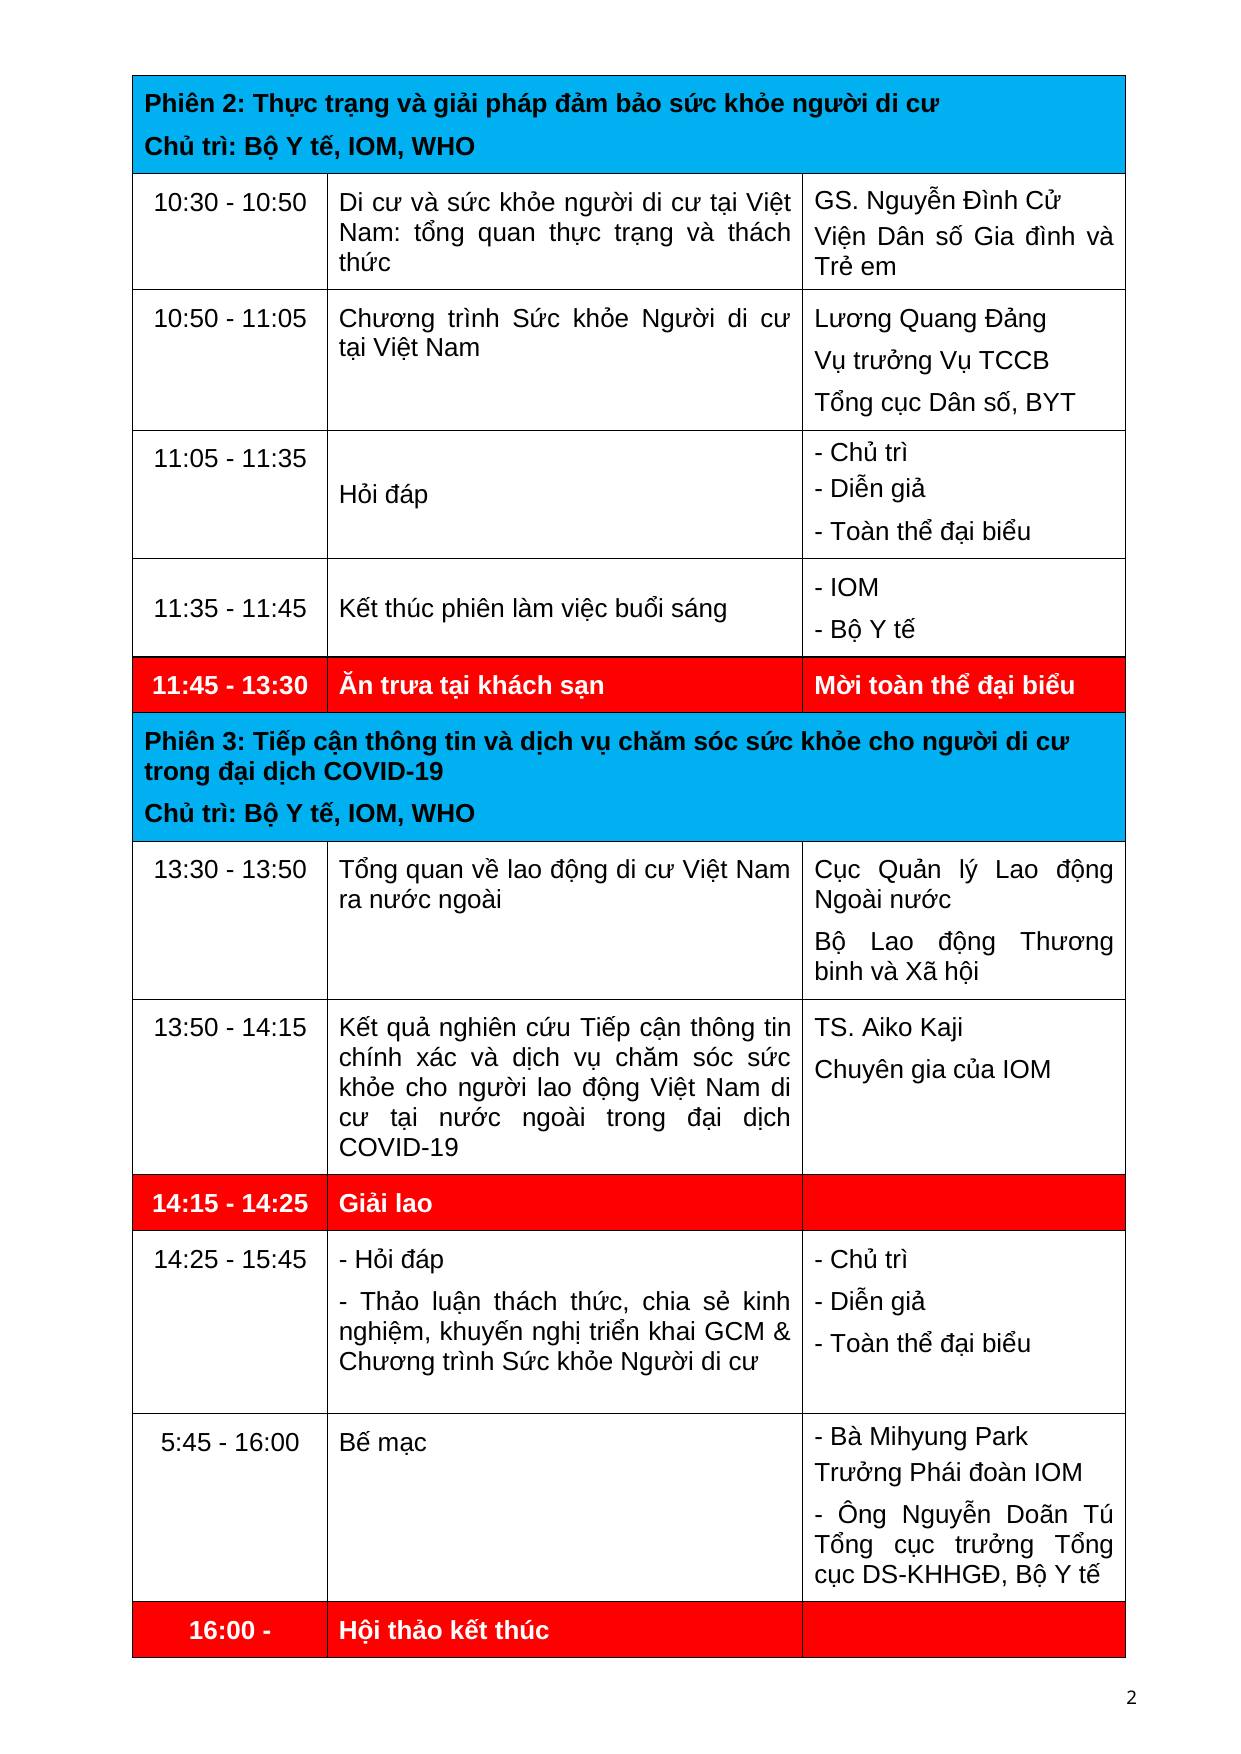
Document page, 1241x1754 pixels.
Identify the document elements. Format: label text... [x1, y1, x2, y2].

table_cell Hỏi đáp [328, 431, 802, 558]
table_cell - Chủ trì - Diễn giả - Toàn thể đại biểu [803, 431, 1125, 558]
table_cell 11:45 - 13:30 [133, 658, 327, 712]
table_cell 11:35 - 11:45 [133, 559, 327, 656]
table_cell 14:25 - 15:45 [133, 1231, 327, 1413]
table_cell - IOM - Bộ Y tế [803, 559, 1125, 656]
table_cell Di cư và sức khỏe người di cư tại Việt Nam: tổng quan thực trạng và thách thức [328, 174, 802, 289]
table_cell 13:30 - 13:50 [133, 842, 327, 999]
table_cell Lương Quang Đảng Vụ trưởng Vụ TCCB Tổng cục Dân số, BYT [803, 290, 1125, 430]
table_cell Chương trình Sức khỏe Người di cư tại Việt Nam [328, 290, 802, 430]
table_cell [803, 1602, 1125, 1657]
table_cell Kết quả nghiên cứu Tiếp cận thông tin chính xác và dịch vụ chăm sóc sức khỏe cho người lao động Việt Nam di cư tại nước ngoài trong đại dịch COVID-19 [328, 1000, 802, 1174]
table_cell 5:45 - 16:00 [133, 1414, 327, 1601]
table_cell 10:30 - 10:50 [133, 174, 327, 289]
table_cell GS. Nguyễn Đình Cử Viện Dân số Gia đình và Trẻ em [803, 174, 1125, 289]
table_cell - Chủ trì - Diễn giả - Toàn thể đại biểu [803, 1231, 1125, 1413]
table_cell Cục Quản lý Lao động Ngoài nước Bộ Lao động Thương binh và Xã hội [803, 842, 1125, 999]
table_cell [803, 1175, 1125, 1230]
table_cell 11:05 - 11:35 [133, 431, 327, 558]
table_cell 10:50 - 11:05 [133, 290, 327, 430]
table_cell 14:15 - 14:25 [133, 1175, 327, 1230]
table_cell Phiên 3: Tiếp cận thông tin và dịch vụ chăm sóc sức khỏe cho người di cư trong đại dịch COVID-19 Chủ trì: Bộ Y tế, IOM, WHO [133, 713, 1125, 841]
table_cell Kết thúc phiên làm việc buổi sáng [328, 559, 802, 656]
table_cell TS. Aiko Kaji Chuyên gia của IOM [803, 1000, 1125, 1174]
table_cell 13:50 - 14:15 [133, 1000, 327, 1174]
table_cell 16:00 - [133, 1602, 327, 1657]
table_cell Hội thảo kết thúc [328, 1602, 802, 1657]
table_cell Ăn trưa tại khách sạn [328, 658, 802, 712]
table_cell - Hỏi đáp - Thảo luận thách thức, chia sẻ kinh nghiệm, khuyến nghị triển khai GCM & Chương trình Sức khỏe Người di cư [328, 1231, 802, 1413]
table_cell Bế mạc [328, 1414, 802, 1601]
table_cell Mời toàn thể đại biểu [803, 658, 1125, 712]
table_cell Giải lao [328, 1175, 802, 1230]
table_header Phiên 2: Thực trạng và giải pháp đảm bảo sức khỏe người di cư Chủ trì: Bộ Y tế, IOM, WHO [133, 76, 1125, 173]
table_cell - Bà Mihyung Park Trưởng Phái đoàn IOM - Ông Nguyễn Doãn Tú Tổng cục trưởng Tổng cục DS-KHHGĐ, Bộ Y tế [803, 1414, 1125, 1601]
table_cell Tổng quan về lao động di cư Việt Nam ra nước ngoài [328, 842, 802, 999]
